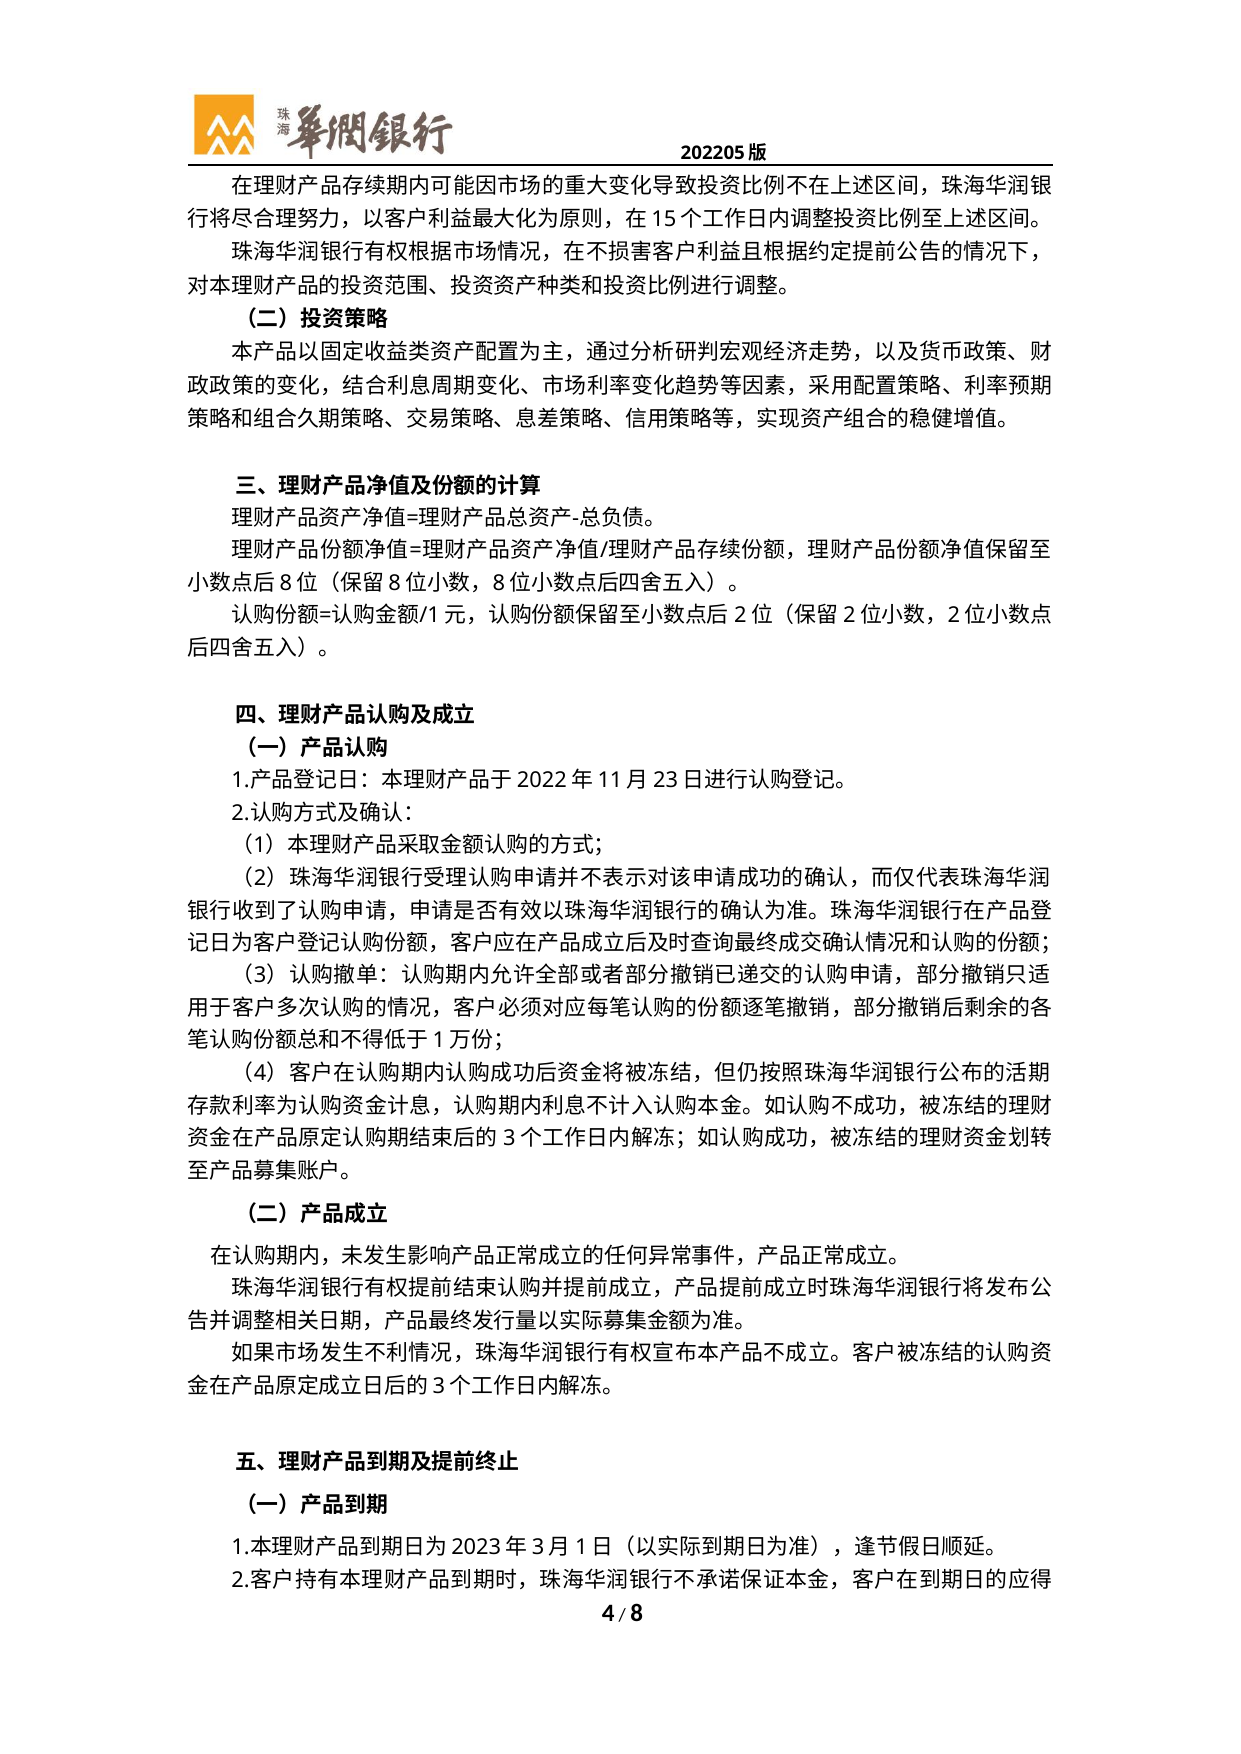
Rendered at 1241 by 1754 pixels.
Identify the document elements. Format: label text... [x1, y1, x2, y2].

text 1.产品登记日：本理财产品于2022年11月23日进行认购登记。 [187, 762, 1053, 795]
text 珠海华润银行有权提前结束认购并提前成立，产品提前成立时珠海华润银行将发布公告并调整相关日期，产品最终发行量以实际募集金额为准。 [187, 1270, 1053, 1335]
text （2）珠海华润银行受理认购申请并不表示对该申请成功的确认，而仅代表珠海华润银行收到了认购申请，申请是否有效以珠海华润银行的确认为准。珠海华润银行在产品登记日为客户登记认购份额，客户应在产品成立后及时查询最终成交确认情况和认购的份额； [187, 860, 1053, 957]
text （一）产品到期 [235, 1486, 1053, 1519]
text 2.客户持有本理财产品到期时，珠海华润银行不承诺保证本金，客户在到期日的应得资金随投资盈亏水平浮动。 [187, 1561, 1053, 1594]
text （一）产品认购 [235, 729, 1053, 762]
text 1.本理财产品到期日为2023年3月1日（以实际到期日为准），逢节假日顺延。 [187, 1529, 1053, 1561]
list 本产品以固定收益类资产配置为主，通过分析研判宏观经济走势，以及货币政策、财政政策的变化，结合利息周期变化、市场利率变化趋势等因素，采用配置策略、利率预期策略和组合久期策略、交易策略、息差策略、信用策略等，实现资产组合的稳健增值。 [187, 333, 1053, 433]
text 在理财产品存续期内可能因市场的重大变化导致投资比例不在上述区间，珠海华润银行将尽合理努力，以客户利益最大化为原则，在15个工作日内调整投资比例至上述区间。 [187, 166, 1053, 233]
text 五、理财产品到期及提前终止 [235, 1443, 1053, 1476]
text 珠海华润银行有权根据市场情况，在不损害客户利益且根据约定提前公告的情况下，对本理财产品的投资范围、投资资产种类和投资比例进行调整。 [187, 233, 1053, 300]
picture [187, 88, 456, 159]
text 三、理财产品净值及份额的计算 [235, 466, 1053, 500]
text （3）认购撤单：认购期内允许全部或者部分撤销已递交的认购申请，部分撤销只适用于客户多次认购的情况，客户必须对应每笔认购的份额逐笔撤销，部分撤销后剩余的各笔认购份额总和不得低于1万份； [187, 957, 1053, 1055]
text 认购份额=认购金额/1元，认购份额保留至小数点后2位（保留2位小数，2位小数点后四舍五入）。 [187, 597, 1053, 662]
text （二）产品成立 [235, 1194, 1053, 1228]
text （4）客户在认购期内认购成功后资金将被冻结，但仍按照珠海华润银行公布的活期存款利率为认购资金计息，认购期内利息不计入认购本金。如认购不成功，被冻结的理财资金在产品原定认购期结束后的3个工作日内解冻；如认购成功，被冻结的理财资金划转至产品募集账户。 [187, 1055, 1053, 1185]
text 四、理财产品认购及成立 [235, 696, 1053, 729]
text 在认购期内，未发生影响产品正常成立的任何异常事件，产品正常成立。 [187, 1237, 1053, 1270]
text （1）本理财产品采取金额认购的方式； [187, 827, 1053, 860]
text 2.认购方式及确认： [187, 795, 1053, 827]
text 理财产品份额净值=理财产品资产净值/理财产品存续份额，理财产品份额净值保留至小数点后8位（保留8位小数，8位小数点后四舍五入）。 [187, 532, 1053, 597]
list 投资策略 [235, 300, 1053, 333]
text 理财产品资产净值=理财产品总资产-总负债。 [187, 500, 1053, 532]
text 如果市场发生不利情况，珠海华润银行有权宣布本产品不成立。客户被冻结的认购资金在产品原定成立日后的3个工作日内解冻。 [187, 1335, 1053, 1400]
